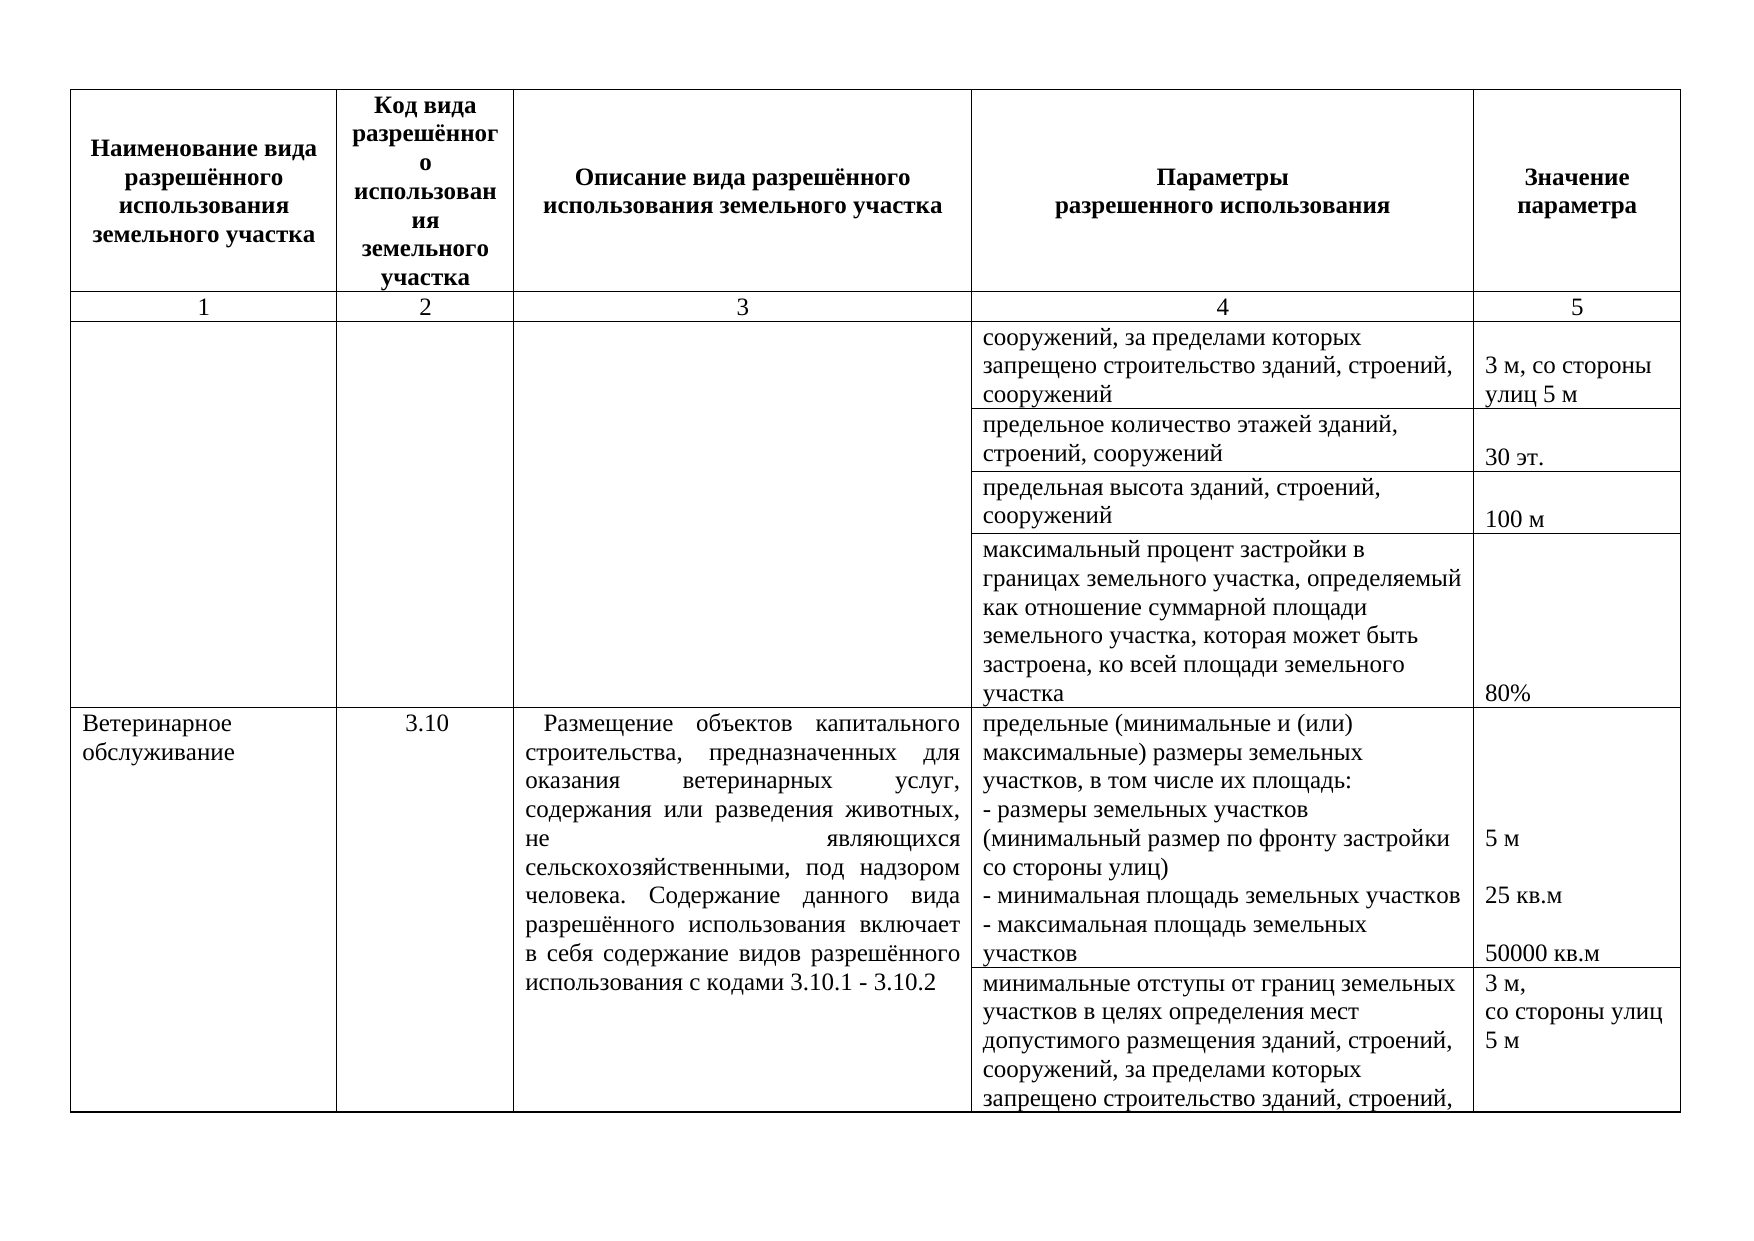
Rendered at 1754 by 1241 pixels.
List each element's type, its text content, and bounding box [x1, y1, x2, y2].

table_header Параметры разрешенного использования [972, 90, 1473, 291]
table_cell 3.10 [337, 708, 513, 1111]
table_cell 3 м, со стороны улиц 5 м [1474, 968, 1680, 1111]
table_cell Ветеринарное обслуживание [71, 708, 336, 1111]
table_cell 5 м 25 кв.м 50000 кв.м [1474, 708, 1680, 967]
table_header Значение параметра [1474, 90, 1680, 291]
table_cell предельные (минимальные и (или) максимальные) размеры земельных участков, в том числе их площадь: - размеры земельных участков (минимальный размер по фронту застройки со стороны улиц) - минимальная площадь земельных участков - максимальная площадь земельных участков [972, 708, 1473, 967]
table_cell 5 [1474, 292, 1680, 321]
table_cell максимальный процент застройки в границах земельного участка, определяемый как отношение суммарной площади земельного участка, которая может быть застроена, ко всей площади земельного участка [972, 534, 1473, 707]
table_cell предельное количество этажей зданий, строений, сооружений [972, 409, 1473, 471]
table_cell 3 [514, 292, 971, 321]
table_header Описание вида разрешённого использования земельного участка [514, 90, 971, 291]
table_header Наименование вида разрешённого использования земельного участка [71, 90, 336, 291]
table_cell 30 эт. [1474, 409, 1680, 471]
table_cell 2 [337, 292, 513, 321]
table_cell 4 [972, 292, 1473, 321]
table_header Код вида разрешённого использования земельного участка [337, 90, 513, 291]
table_cell предельная высота зданий, строений, сооружений [972, 472, 1473, 533]
table_cell 1 [71, 292, 336, 321]
table_cell 80% [1474, 534, 1680, 707]
table_cell 100 м [1474, 472, 1680, 533]
table_cell 3 м, со стороны улиц 5 м [1474, 322, 1680, 408]
table_cell Размещение объектов капитального строительства, предназначенных для оказания ветеринарных услуг, содержания или разведения животных, не являющихся сельскохозяйственными, под надзором человека. Содержание данного вида разрешённого использования включает в себя содержание видов разрешённого использования с кодами 3.10.1 - 3.10.2 [514, 708, 971, 1111]
